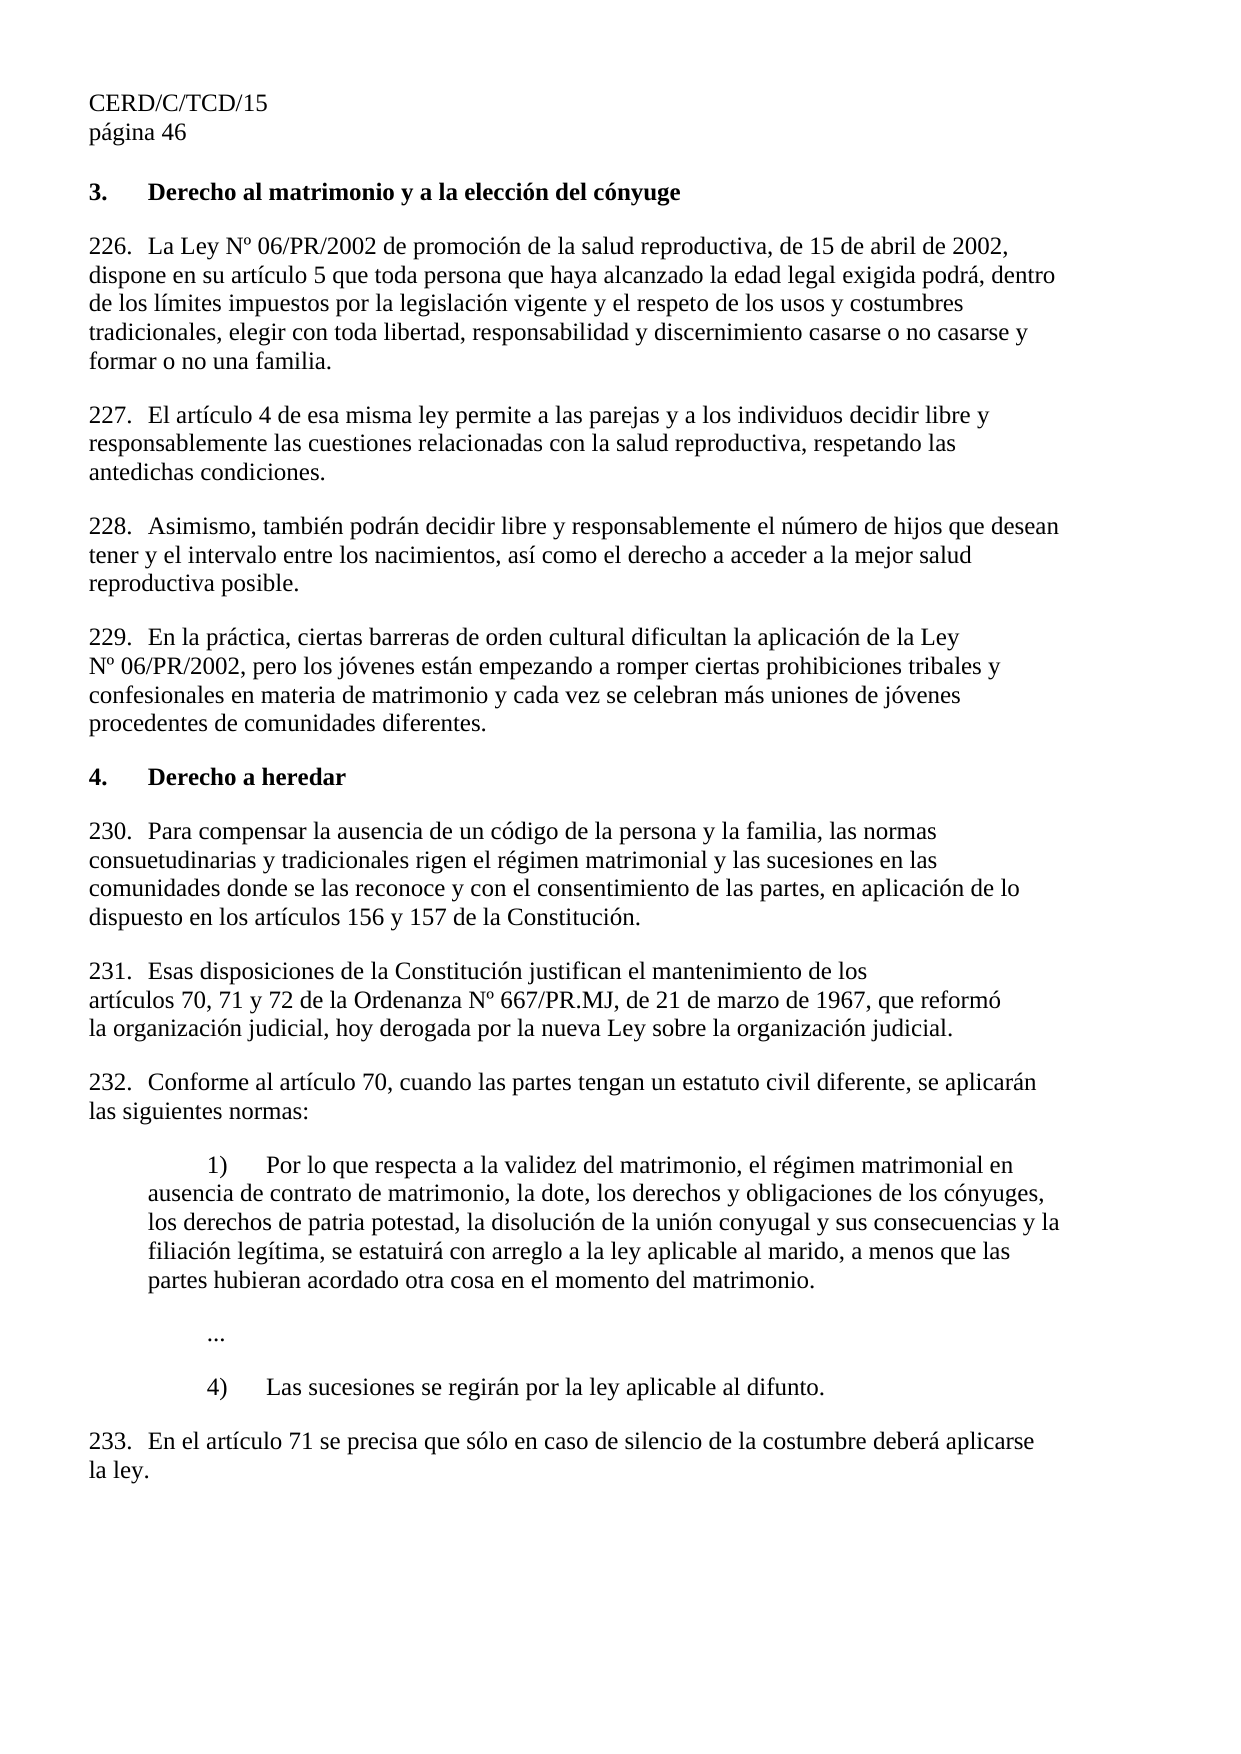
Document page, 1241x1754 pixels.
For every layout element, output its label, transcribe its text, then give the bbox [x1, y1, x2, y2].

text 233. En el artículo 71 se precisa que sólo en caso de silencio de la costumbre deberá aplicarse la ley. [88, 1426, 1063, 1483]
text 228. Asimismo, también podrán decidir libre y responsablemente el número de hijos que desean tener y el intervalo entre los nacimientos, así como el derecho a acceder a la mejor salud reproductiva posible. [88, 511, 1063, 597]
text 229. En la práctica, ciertas barreras de orden cultural dificultan la aplicación de la Ley Nº 06/PR/2002, pero los jóvenes están empezando a romper ciertas prohibiciones tribales y confesionales en materia de matrimonio y cada vez se celebran más uniones de jóvenes procedentes de comunidades diferentes. [88, 622, 1063, 737]
text 3. Derecho al matrimonio y a la elección del cónyuge [88, 177, 1063, 206]
text 227. El artículo 4 de esa misma ley permite a las parejas y a los individuos decidir libre y responsablemente las cuestiones relacionadas con la salud reproductiva, respetando las antedichas condiciones. [88, 400, 1063, 486]
text 4. Derecho a heredar [88, 762, 1063, 791]
text 4) Las sucesiones se regirán por la ley aplicable al difunto. [148, 1372, 1063, 1401]
text 231. Esas disposiciones de la Constitución justifican el mantenimiento de los artículos 70, 71 y 72 de la Ordenanza Nº 6­67/PR.MJ, de 21 de marzo de 1967, que reformó la organización judicial, hoy derogada por la nueva Ley sobre la organización judicial. [88, 956, 1063, 1042]
text 232. Conforme al artículo 70, cuando las partes tengan un estatuto civil diferente, se aplicarán las siguientes normas: [88, 1067, 1063, 1125]
text 1) Por lo que respecta a la validez del matrimonio, el régimen matrimonial en ausencia de contrato de matrimonio, la dote, los derechos y obligaciones de los cónyuges, los derechos de patria potestad, la disolución de la unión conyugal y sus consecuencias y la filiación legítima, se estatuirá con arreglo a la ley aplicable al marido, a menos que las partes hubieran acordado otra cosa en el momento del matrimonio. [148, 1150, 1063, 1293]
text 226. La Ley Nº 06/PR/2002 de promoción de la salud reproductiva, de 15 de abril de 2002, dispone en su artículo 5 que toda persona que haya alcanzado la edad legal exigida podrá, dentro de los límites impuestos por la legislación vigente y el respeto de los usos y costumbres tradicionales, elegir con toda libertad, responsabilidad y discernimiento casarse o no casarse y formar o no una familia. [88, 231, 1063, 375]
text 230. Para compensar la ausencia de un código de la persona y la familia, las normas consuetudinarias y tradicionales rigen el régimen matrimonial y las sucesiones en las comunidades donde se las reconoce y con el consentimiento de las partes, en aplicación de lo dispuesto en los artículos 156 y 157 de la Constitución. [88, 816, 1063, 931]
text ... [207, 1318, 1063, 1347]
